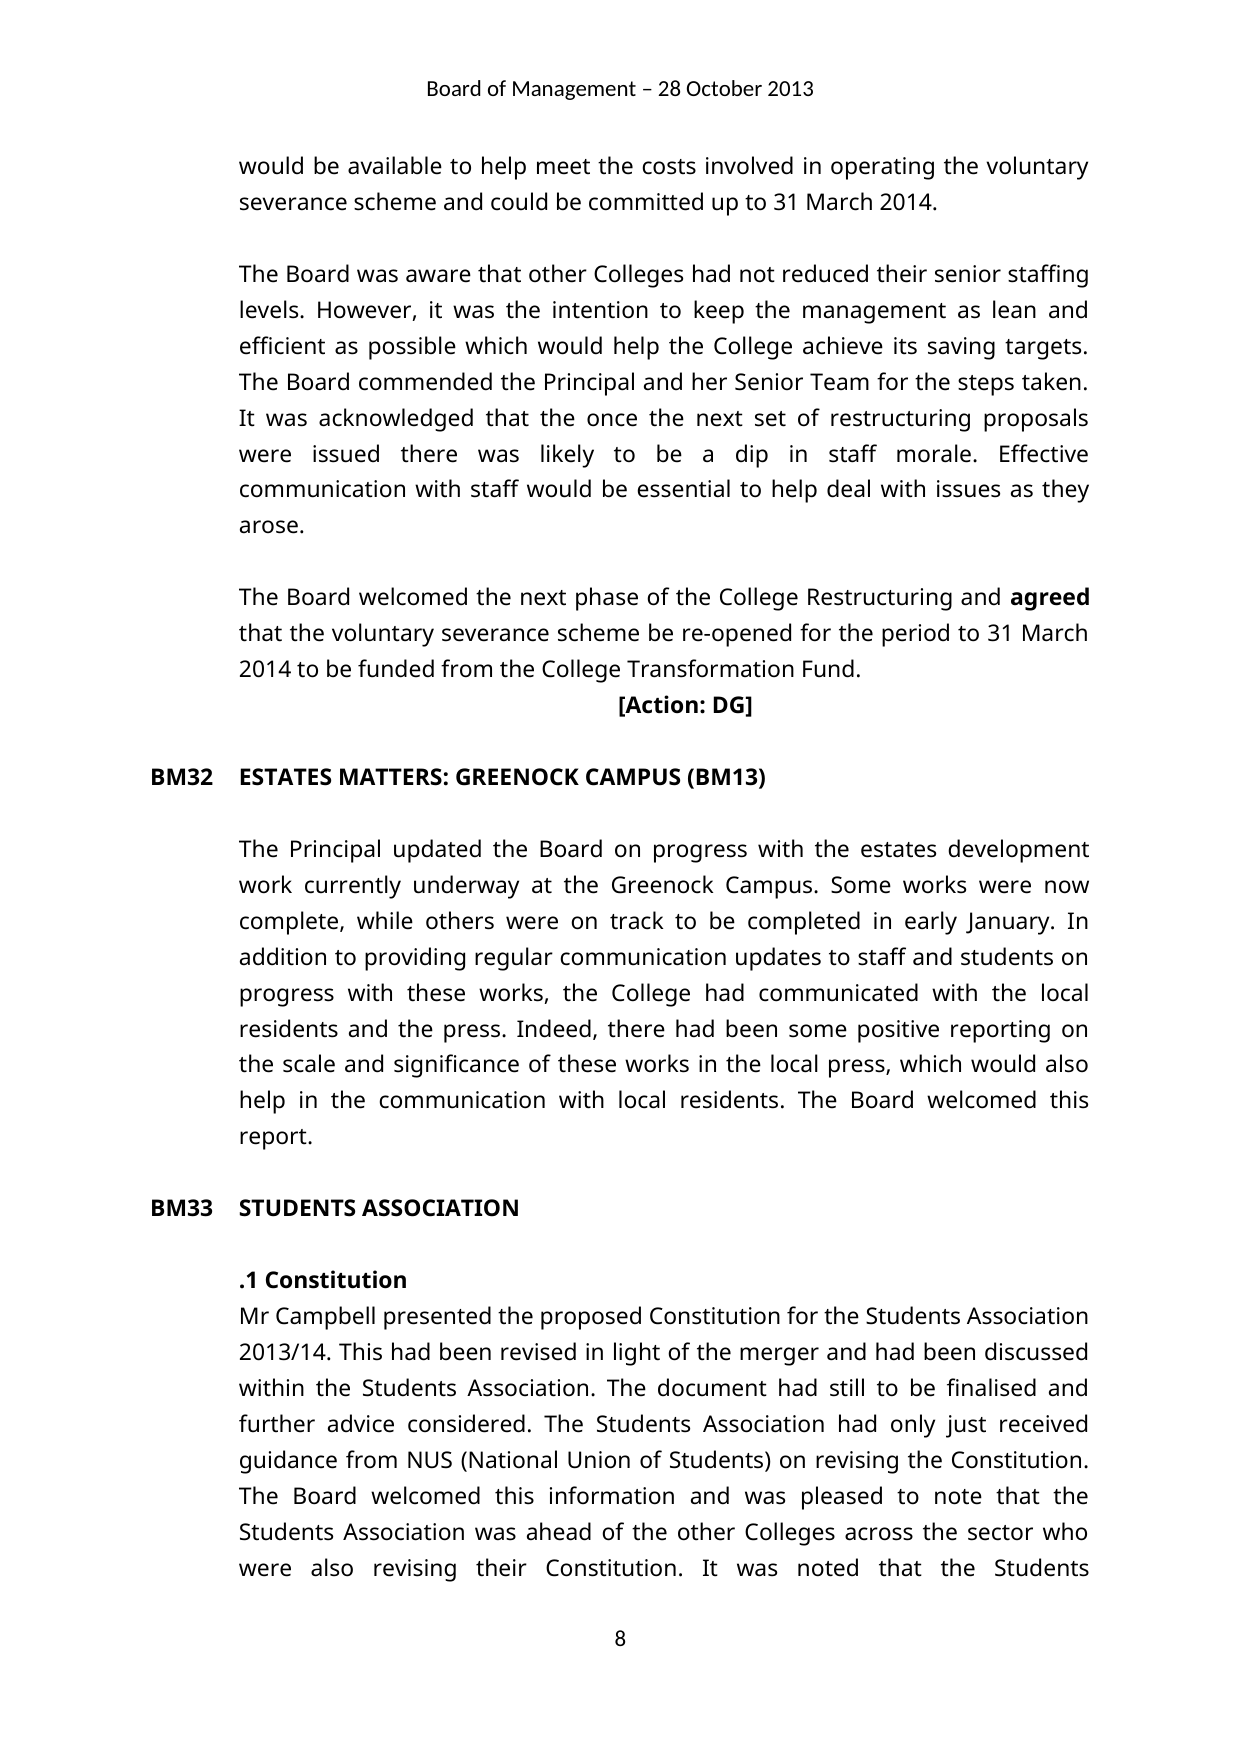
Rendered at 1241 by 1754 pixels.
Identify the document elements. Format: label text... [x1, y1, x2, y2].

text The Board was aware that other Colleges had not reduced their senior staffing levels. However, it was the intention to keep the management as lean and efficient as possible which would help the College achieve its saving targets. The Board commended the Principal and her Senior Team for the steps taken. It was acknowledged that the once the next set of restructuring proposals were issued there was likely to be a dip in staff morale. Effective communication with staff would be essential to help deal with issues as they arose. [150, 258, 1090, 541]
text .1 Constitution [150, 1264, 1090, 1295]
text BM33 STUDENTS ASSOCIATION [150, 1192, 1090, 1223]
text The Principal updated the Board on progress with the estates development work currently underway at the Greenock Campus. Some works were now complete, while others were on track to be completed in early January. In addition to providing regular communication updates to staff and students on progress with these works, the College had communicated with the local residents and the press. Indeed, there had been some positive reporting on the scale and significance of these works in the local press, which would also help in the communication with local residents. The Board welcomed this report. [150, 833, 1090, 1152]
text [150, 1300, 1090, 1583]
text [150, 150, 1090, 217]
text The Board welcomed the next phase of the College Restructuring and agreed that the voluntary severance scheme be re-opened for the period to 31 March 2014 to be funded from the College Transformation Fund. [Action: DG] [150, 581, 1090, 720]
text BM32 ESTATES MATTERS: GREENOCK CAMPUS (BM13) [150, 761, 1090, 792]
